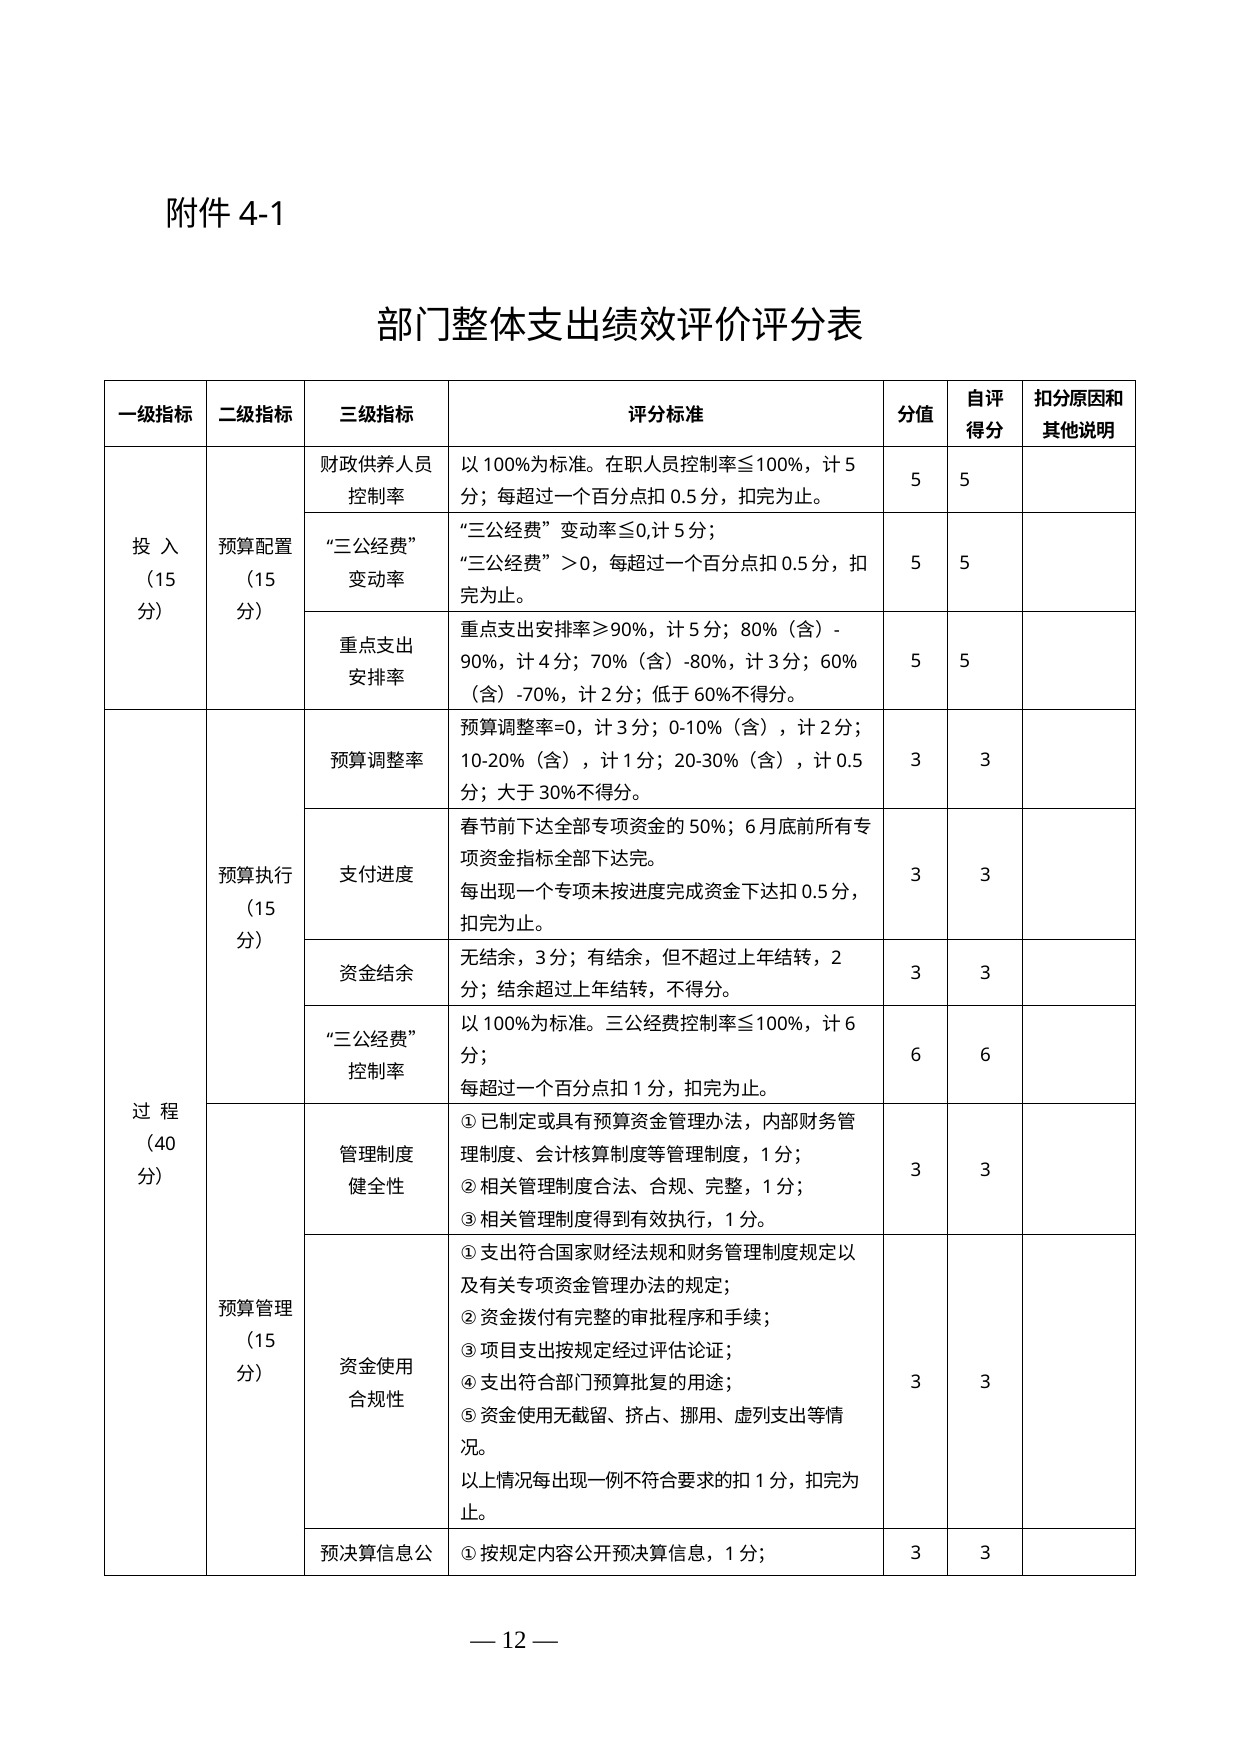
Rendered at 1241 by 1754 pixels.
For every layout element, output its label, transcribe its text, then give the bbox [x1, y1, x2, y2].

text 附件4-1 [165, 178, 1075, 243]
table_cell 3 [948, 940, 1022, 1005]
table_cell 6 [884, 1006, 947, 1103]
table_cell 3 [884, 940, 947, 1005]
table_cell 3 [884, 1235, 947, 1528]
table_cell 过 程 （40分） [105, 710, 206, 1575]
table_cell 3 [948, 809, 1022, 939]
table_cell 资金结余 [305, 940, 448, 1005]
table_cell “三公经费”变动率≦0,计5分； “三公经费”＞0，每超过一个百分点扣0.5分，扣完为止。 [449, 513, 883, 611]
table_header 自评得分 [948, 381, 1022, 446]
table_cell 6 [948, 1006, 1022, 1103]
table_cell 无结余，3分；有结余，但不超过上年结转，2分；结余超过上年结转，不得分。 [449, 940, 883, 1005]
table_cell [1023, 710, 1135, 808]
table_header 二级指标 [207, 381, 304, 446]
table_cell [1023, 1006, 1135, 1103]
table_header 三级指标 [305, 381, 448, 446]
table_cell 3 [948, 710, 1022, 808]
table_cell 资金使用 合规性 [305, 1235, 448, 1528]
table_cell 重点支出 安排率 [305, 612, 448, 709]
table_cell 5 [884, 513, 947, 611]
table_cell 春节前下达全部专项资金的50%；6月底前所有专项资金指标全部下达完。 每出现一个专项未按进度完成资金下达扣0.5分，扣完为止。 [449, 809, 883, 939]
table_cell [1023, 612, 1135, 709]
table_header 分值 [884, 381, 947, 446]
table_cell [1023, 447, 1135, 512]
table_cell 预算执行 （15分） [207, 710, 304, 1103]
table_cell [1023, 1104, 1135, 1234]
table_cell 3 [948, 1235, 1022, 1528]
table_cell 5 [948, 447, 1022, 512]
table_header 一级指标 [105, 381, 206, 446]
table_cell ①已制定或具有预算资金管理办法，内部财务管理制度、会计核算制度等管理制度，1分； ②相关管理制度合法、合规、完整，1分； ③相关管理制度得到有效执行，1分。 [449, 1104, 883, 1234]
table_cell 5 [884, 612, 947, 709]
table_cell 预算调整率 [305, 710, 448, 808]
table_cell 3 [884, 1529, 947, 1575]
table_cell 重点支出安排率≥90%，计5分；80%（含）-90%，计4分；70%（含）-80%，计3分；60%（含）-70%，计2分；低于60%不得分。 [449, 612, 883, 709]
table_cell 5 [884, 447, 947, 512]
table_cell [449, 1529, 883, 1575]
table_cell 支付进度 [305, 809, 448, 939]
table_header 扣分原因和其他说明 [1023, 381, 1135, 446]
text 部门整体支出绩效评价评分表 [165, 290, 1075, 355]
table_header 评分标准 [449, 381, 883, 446]
table_cell 预算调整率=0，计3分；0-10%（含），计2分；10-20%（含），计1分；20-30%（含），计0.5分；大于30%不得分。 [449, 710, 883, 808]
table_cell ①支出符合国家财经法规和财务管理制度规定以及有关专项资金管理办法的规定； ②资金拨付有完整的审批程序和手续； ③项目支出按规定经过评估论证； ④支出符合部门预算批复的用途； ⑤资金使用无截留、挤占、挪用、虚列支出等情况。 以上情况每出现一例不符合要求的扣1分，扣完为止。 [449, 1235, 883, 1528]
table_cell 以100%为标准。三公经费控制率≦100%，计6分； 每超过一个百分点扣1分，扣完为止。 [449, 1006, 883, 1103]
table_cell 3 [884, 710, 947, 808]
table_cell [1023, 940, 1135, 1005]
table_cell [1023, 513, 1135, 611]
table_cell 3 [948, 1529, 1022, 1575]
table_cell 财政供养人员 控制率 [305, 447, 448, 512]
table_cell [1023, 809, 1135, 939]
table_cell 3 [884, 1104, 947, 1234]
table_cell “三公经费” 控制率 [305, 1006, 448, 1103]
table_cell 管理制度 健全性 [305, 1104, 448, 1234]
table_cell 3 [948, 1104, 1022, 1234]
table_cell 以100%为标准。在职人员控制率≦100%，计5分；每超过一个百分点扣0.5分，扣完为止。 [449, 447, 883, 512]
table_cell 5 [948, 612, 1022, 709]
table_cell [1023, 1529, 1135, 1575]
table_cell 5 [948, 513, 1022, 611]
table_cell “三公经费” 变动率 [305, 513, 448, 611]
table_cell [1023, 1235, 1135, 1528]
table_cell 预算配置 （15分） [207, 447, 304, 709]
table_cell 投 入 （15分） [105, 447, 206, 709]
table_cell 预算管理 （15分） [207, 1104, 304, 1575]
table_cell 预决算信息公开性和完善性 [305, 1529, 448, 1575]
table_cell 3 [884, 809, 947, 939]
